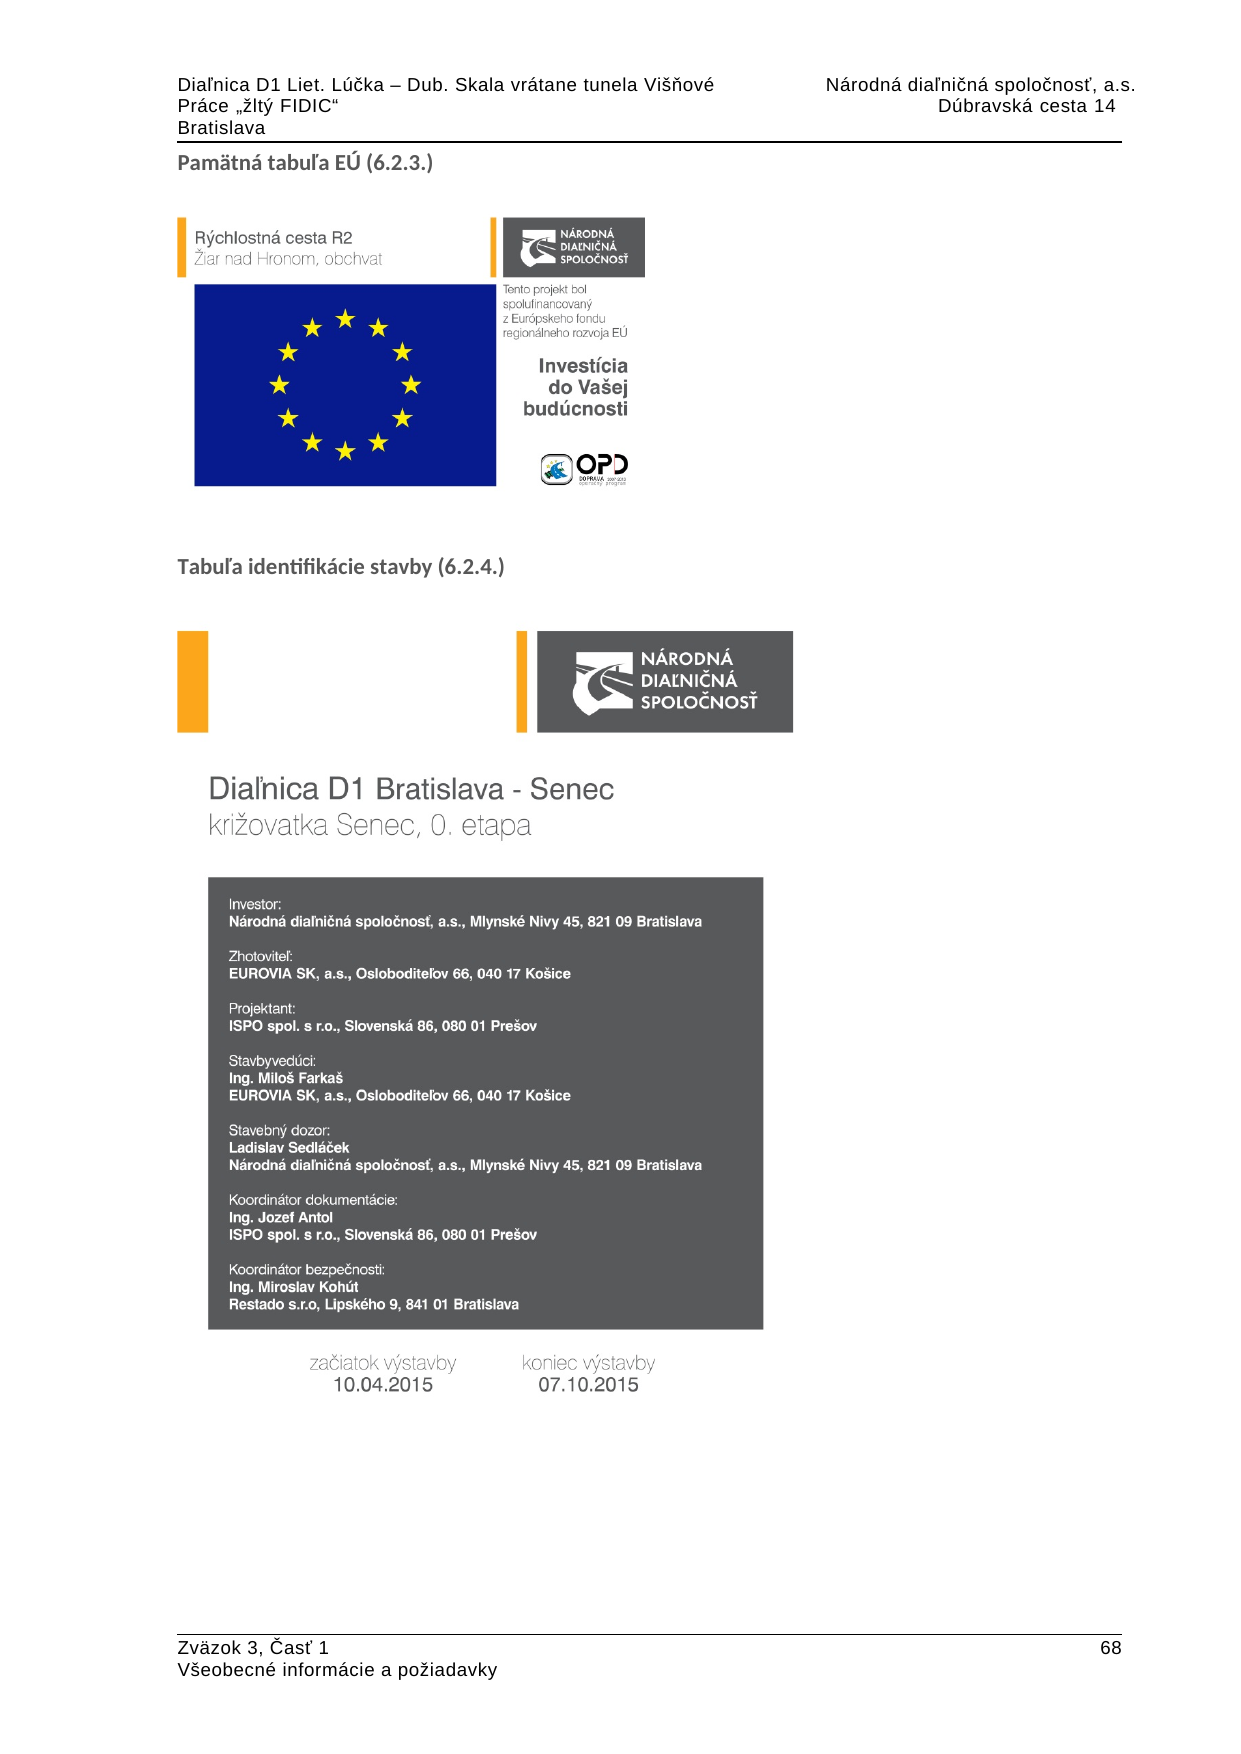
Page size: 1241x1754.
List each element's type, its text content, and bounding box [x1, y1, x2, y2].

text Pamätná tabuľa EÚ (6.2.3.) [177, 148, 1122, 176]
picture [177, 206, 645, 497]
picture [177, 610, 794, 1432]
text Tabuľa identifikácie stavby (6.2.4.) [177, 552, 1122, 580]
